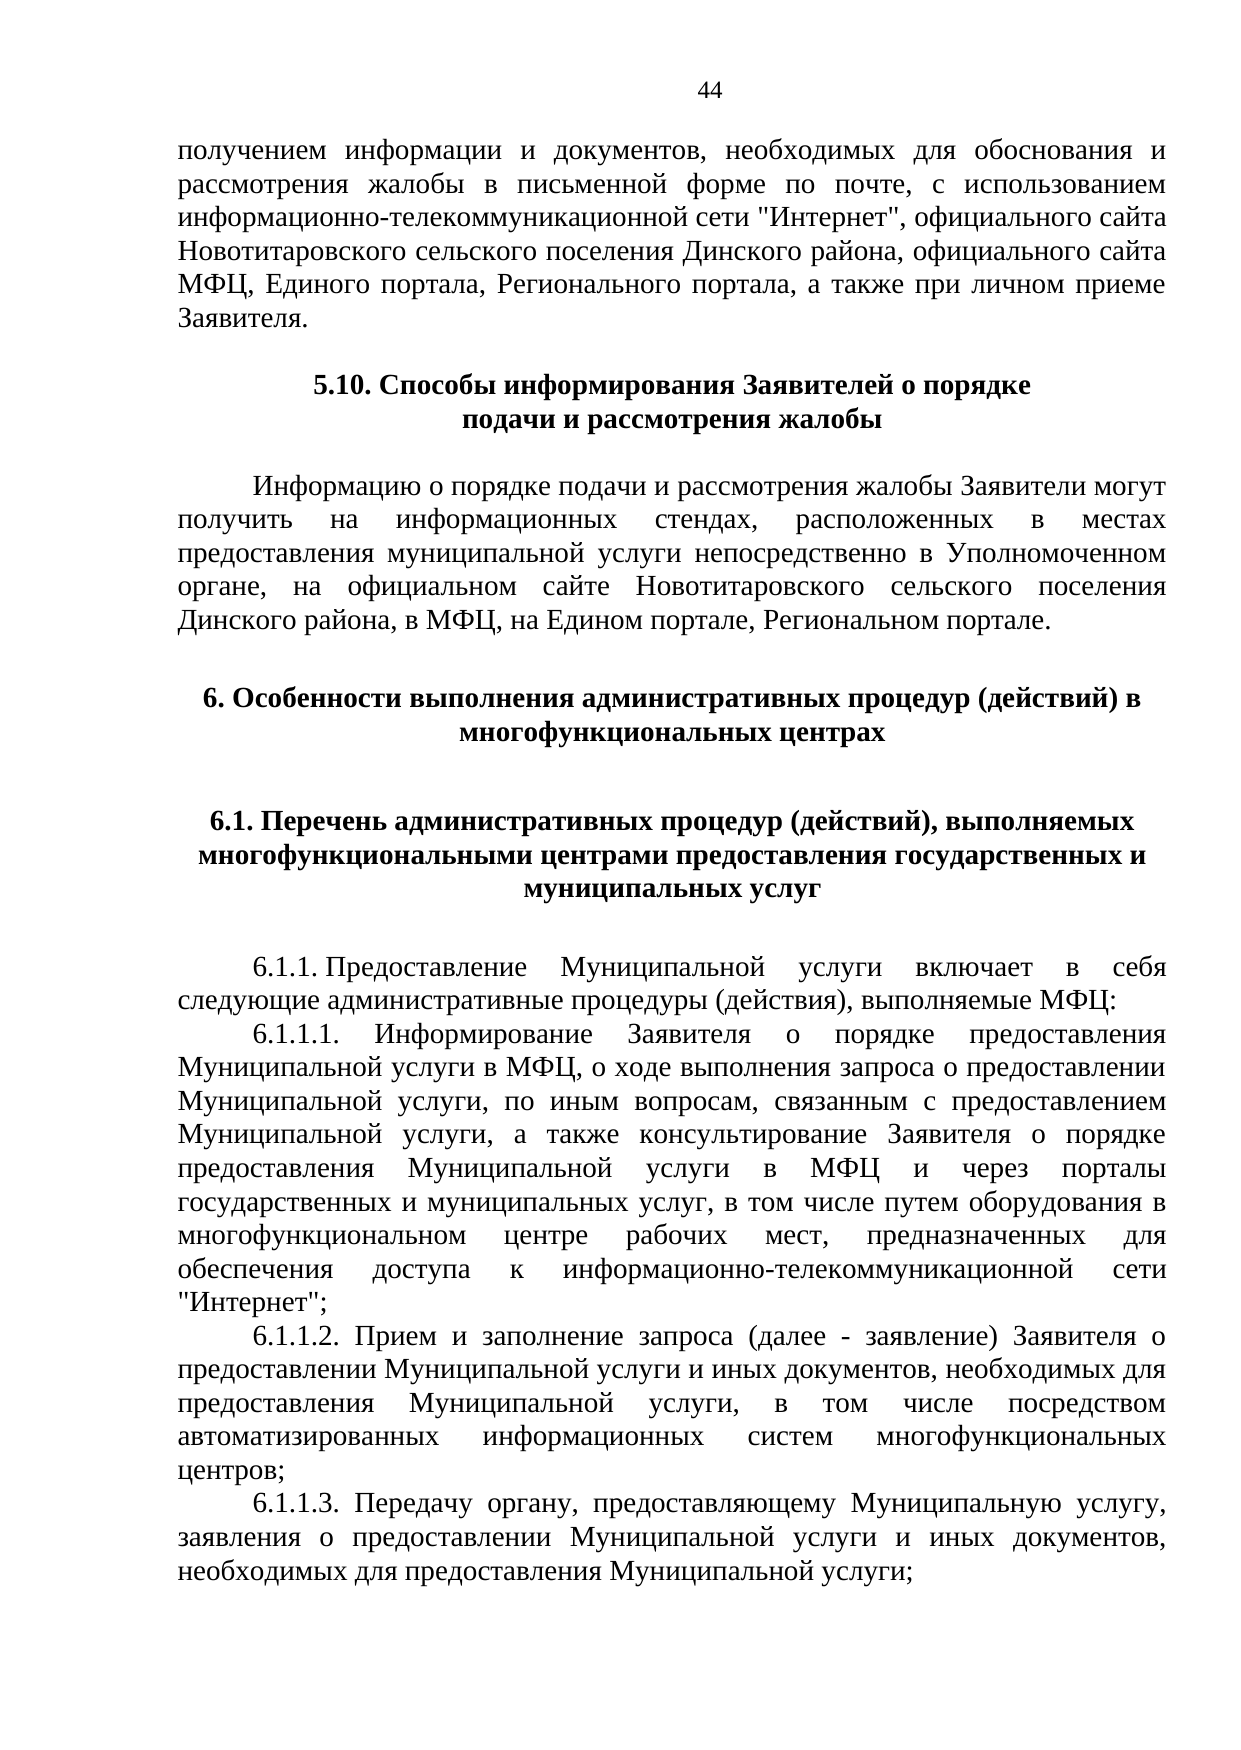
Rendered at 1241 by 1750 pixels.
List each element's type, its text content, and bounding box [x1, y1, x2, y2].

text 6.1.1.1. Информирование Заявителя о порядке предоставления Муниципальной услуги в МФЦ, о ходе выполнения запроса о предоставлении Муниципальной услуги, по иным вопросам, связанным с предоставлением Муниципальной услуги, а также консультирование Заявителя о порядке предоставления Муниципальной услуги в МФЦ и через порталы государственных и муниципальных услуг, в том числе путем оборудования в многофункциональном центре рабочих мест, предназначенных для обеспечения доступа к информационно-телекоммуникационной сети "Интернет"; [177, 1016, 1167, 1318]
text 6.1.1. Предоставление Муниципальной услуги включает в себя следующие административные процедуры (действия), выполняемые МФЦ: [177, 949, 1167, 1016]
text 6.1.1.3. Передачу органу, предоставляющему Муниципальную услугу, заявления о предоставлении Муниципальной услуги и иных документов, необходимых для предоставления Муниципальной услуги; [177, 1486, 1167, 1586]
subtitle 5.10. Способы информирования Заявителей о порядке [177, 367, 1167, 401]
subtitle подачи и рассмотрения жалобы [177, 401, 1167, 434]
text 6.1.1.2. Прием и заполнение запроса (далее - заявление) Заявителя о предоставлении Муниципальной услуги и иных документов, необходимых для предоставления Муниципальной услуги, в том числе посредством автоматизированных информационных систем многофункциональных центров; [177, 1318, 1167, 1486]
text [177, 132, 1167, 334]
text Информацию о порядке подачи и рассмотрения жалобы Заявители могут получить на информационных стендах, расположенных в местах предоставления муниципальной услуги непосредственно в Уполномоченном органе, на официальном сайте Новотитаровского сельского поселения Динского района, в МФЦ, на Едином портале, Региональном портале. [177, 468, 1167, 636]
subtitle 6.1. Перечень административных процедур (действий), выполняемых многофункциональными центрами предоставления государственных и муниципальных услуг [177, 803, 1167, 904]
subtitle 6. Особенности выполнения административных процедур (действий) в многофункциональных центрах [177, 680, 1167, 747]
